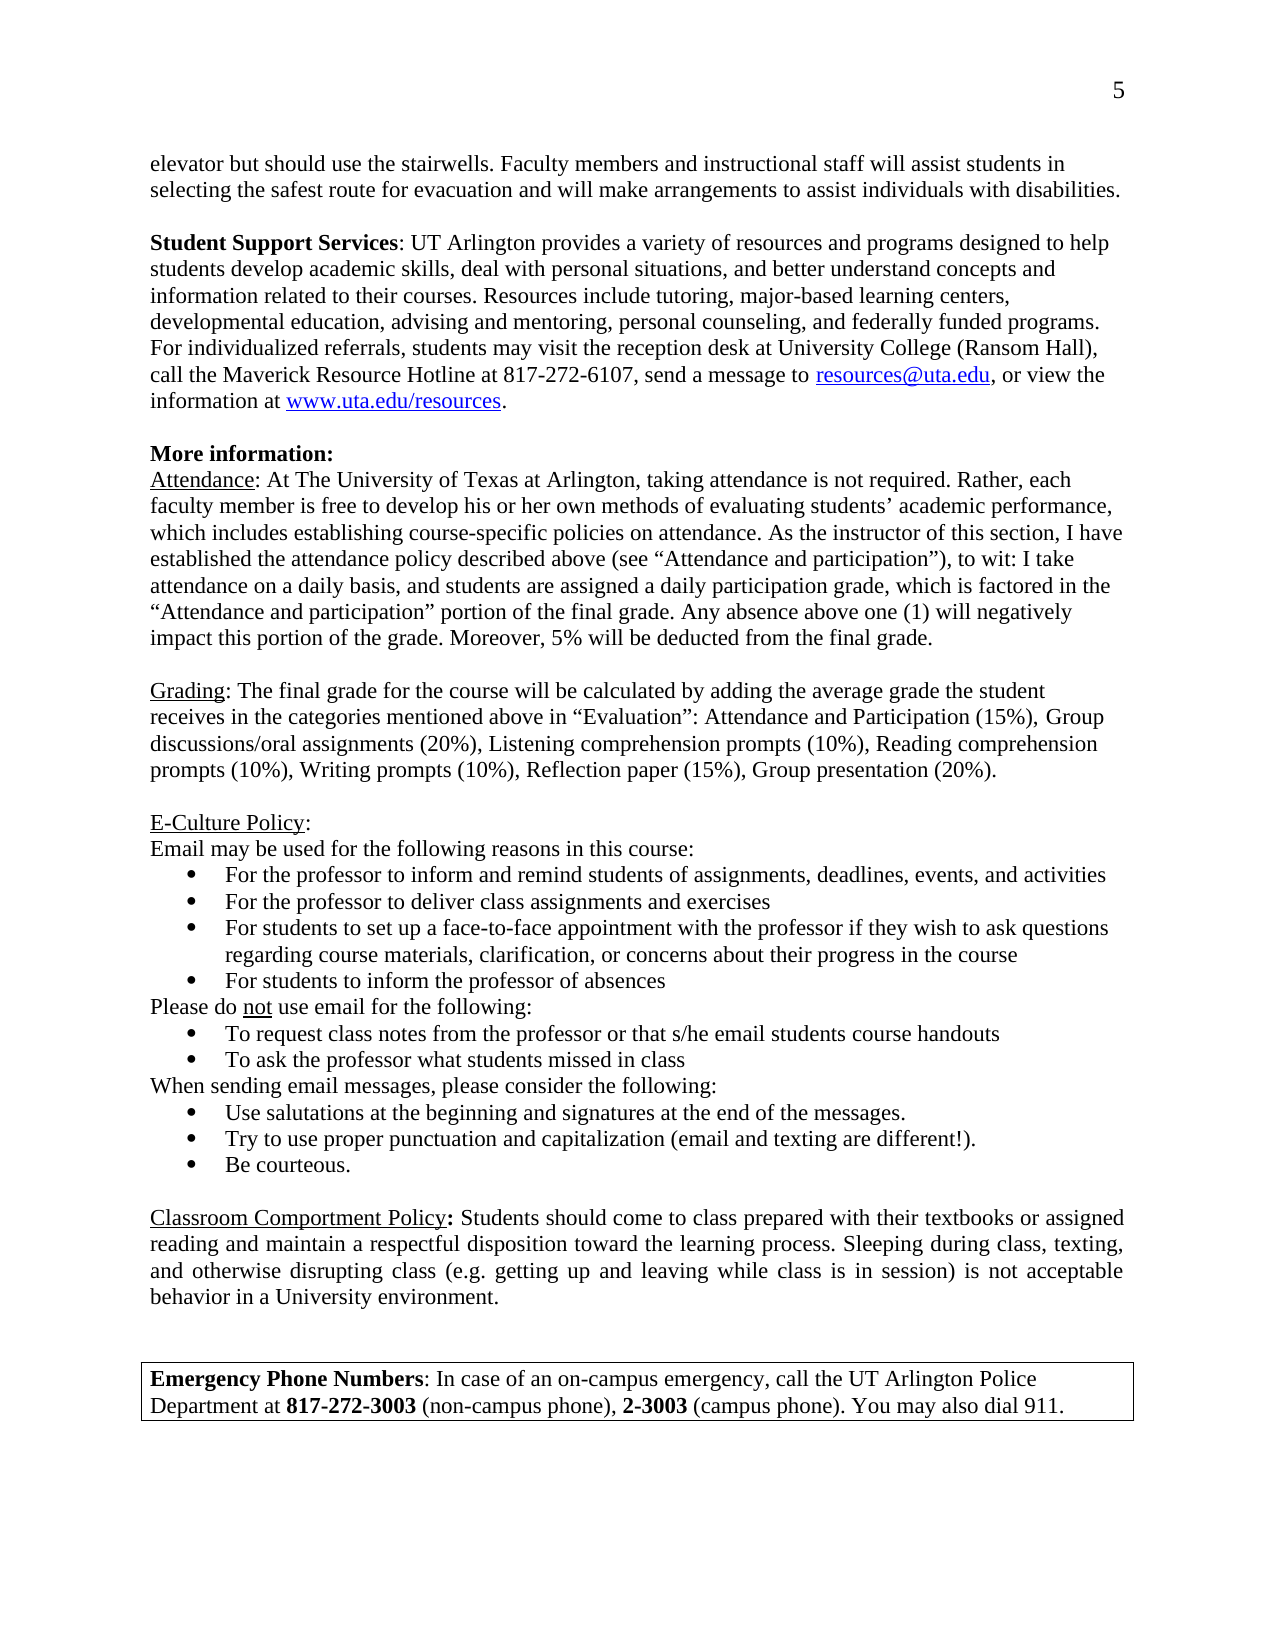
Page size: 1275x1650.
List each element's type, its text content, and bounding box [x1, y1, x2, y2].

list For the professor to deliver class assignments and exercises [187, 888, 1125, 914]
text Classroom Comportment Policy: Students should come to class prepared with their textbooks or assigned reading and maintain a respectful disposition toward the learning process. Sleeping during class, texting, and otherwise disrupting class (e.g. getting up and leaving while class is in session) is not acceptable behavior in a University environment. [150, 1204, 1125, 1309]
text Please do not use email for the following: [150, 993, 1125, 1020]
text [150, 150, 1125, 203]
text Grading: The final grade for the course will be calculated by adding the average grade the student receives in the categories mentioned above in “Evaluation”: Attendance and Participation (15%), Group discussions/oral assignments (20%), Listening comprehension prompts (10%), Reading comprehension prompts (10%), Writing prompts (10%), Reflection paper (15%), Group presentation (20%). [150, 677, 1125, 782]
list To ask the professor what students missed in class [187, 1046, 1125, 1072]
list Use salutations at the beginning and signatures at the end of the messages. [187, 1099, 1125, 1125]
text Attendance: At The University of Texas at Arlington, taking attendance is not required. Rather, each faculty member is free to develop his or her own methods of evaluating students’ academic performance, which includes establishing course-specific policies on attendance. As the instructor of this section, I have established the attendance policy described above (see “Attendance and participation”), to wit: I take attendance on a daily basis, and students are assigned a daily participation grade, which is factored in the “Attendance and participation” portion of the final grade. Any absence above one (1) will negatively impact this portion of the grade. Moreover, 5% will be deducted from the final grade. [150, 466, 1125, 651]
list For the professor to inform and remind students of assignments, deadlines, events, and activities [187, 862, 1125, 888]
list For students to inform the professor of absences [187, 967, 1125, 993]
text When sending email messages, please consider the following: [150, 1072, 1125, 1099]
list For students to set up a face-to-face appointment with the professor if they wish to ask questions regarding course materials, clarification, or concerns about their progress in the course [187, 914, 1125, 967]
text Email may be used for the following reasons in this course: [150, 835, 1125, 862]
list Be courteous. [187, 1151, 1125, 1178]
list Try to use proper punctuation and capitalization (email and texting are different!). [187, 1125, 1125, 1151]
text E-Culture Policy: [150, 809, 1125, 835]
text More information: [150, 440, 1125, 466]
text Student Support Services: UT Arlington provides a variety of resources and programs designed to help students develop academic skills, deal with personal situations, and better understand concepts and information related to their courses. Resources include tutoring, major-based learning centers, developmental education, advising and mentoring, personal counseling, and federally funded programs. For individualized referrals, students may visit the reception desk at University College (Ransom Hall), call the Maverick Resource Hotline at 817-272-6107, send a message to resources@uta.edu, or view the information at www.uta.edu/resources. [150, 229, 1125, 413]
text Emergency Phone Numbers: In case of an on-campus emergency, call the UT Arlington Police Department at 817-272-3003 (non-campus phone), 2-3003 (campus phone). You may also dial 911. [142, 1363, 1133, 1420]
list To request class notes from the professor or that s/he email students course handouts [187, 1020, 1125, 1046]
